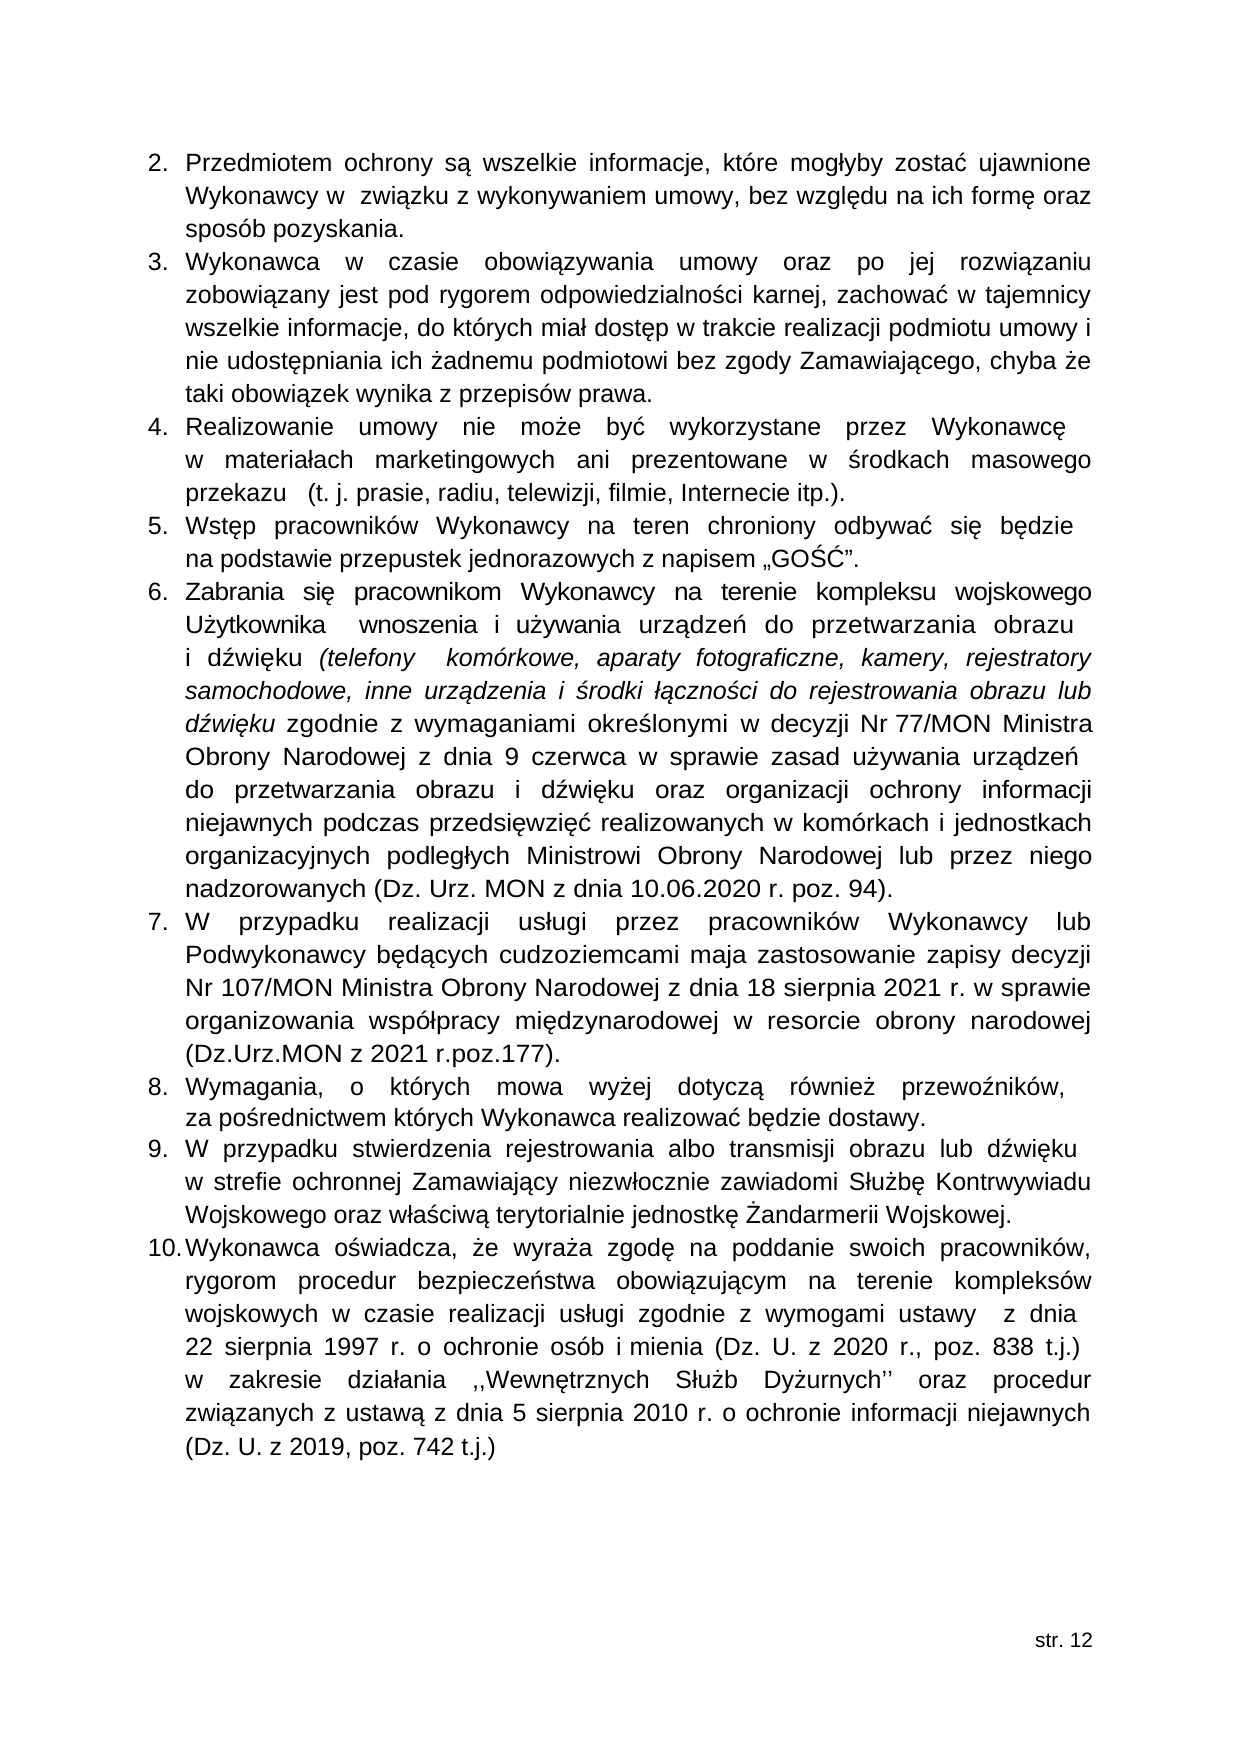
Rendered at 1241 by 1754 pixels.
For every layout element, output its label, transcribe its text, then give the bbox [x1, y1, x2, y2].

list Wstęp pracowników Wykonawcy na teren chroniony odbywać się będzie na podstawie przepustek jednorazowych z napisem „GOŚĆ”. [148, 511, 1093, 573]
list Wykonawca oświadcza, że wyraża zgodę na poddanie swoich pracowników, rygorom procedur bezpieczeństwa obowiązującym na terenie kompleksów wojskowych w czasie realizacji usługi zgodnie z wymogami ustawy z dnia 22 sierpnia 1997 r. o ochronie osób i mienia (Dz. U. z 2020 r., poz. 838 t.j.) w zakresie działania ,,Wewnętrznych Służb Dyżurnych’’ oraz procedur związanych z ustawą z dnia 5 sierpnia 2010 r. o ochronie informacji niejawnych (Dz. U. z 2019, poz. 742 t.j.) [148, 1233, 1093, 1460]
list Realizowanie umowy nie może być wykorzystane przez Wykonawcę w materiałach marketingowych ani prezentowane w środkach masowego przekazu (t. j. prasie, radiu, telewizji, filmie, Internecie itp.). [148, 412, 1093, 507]
list Wykonawca w czasie obowiązywania umowy oraz po jej rozwiązaniu zobowiązany jest pod rygorem odpowiedzialności karnej, zachować w tajemnicy wszelkie informacje, do których miał dostęp w trakcie realizacji podmiotu umowy i nie udostępniania ich żadnemu podmiotowi bez zgody Zamawiającego, chyba że taki obowiązek wynika z przepisów prawa. [148, 247, 1093, 407]
list W przypadku stwierdzenia rejestrowania albo transmisji obrazu lub dźwięku w strefie ochronnej Zamawiający niezwłocznie zawiadomi Służbę Kontrwywiadu Wojskowego oraz właściwą terytorialnie jednostkę Żandarmerii Wojskowej. [148, 1134, 1093, 1229]
list Wymagania, o których mowa wyżej dotyczą również przewoźników, za pośrednictwem których Wykonawca realizować będzie dostawy. [148, 1072, 1093, 1132]
list Przedmiotem ochrony są wszelkie informacje, które mogłyby zostać ujawnione Wykonawcy w związku z wykonywaniem umowy, bez względu na ich formę oraz sposób pozyskania. [148, 148, 1093, 242]
list Zabrania się pracownikom Wykonawcy na terenie kompleksu wojskowego Użytkownika wnoszenia i używania urządzeń do przetwarzania obrazu i dźwięku (telefony komórkowe, aparaty fotograficzne, kamery, rejestratory samochodowe, inne urządzenia i środki łączności do rejestrowania obrazu lub dźwięku zgodnie z wymaganiami określonymi w decyzji Nr 77/MON Ministra Obrony Narodowej z dnia 9 czerwca w sprawie zasad używania urządzeń do przetwarzania obrazu i dźwięku oraz organizacji ochrony informacji niejawnych podczas przedsięwzięć realizowanych w komórkach i jednostkach organizacyjnych podległych Ministrowi Obrony Narodowej lub przez niego nadzorowanych (Dz. Urz. MON z dnia 10.06.2020 r. poz. 94). [148, 577, 1093, 903]
list W przypadku realizacji usługi przez pracowników Wykonawcy lub Podwykonawcy będących cudzoziemcami maja zastosowanie zapisy decyzji Nr 107/MON Ministra Obrony Narodowej z dnia 18 sierpnia 2021 r. w sprawie organizowania współpracy międzynarodowej w resorcie obrony narodowej (Dz.Urz.MON z 2021 r.poz.177). [148, 907, 1093, 1068]
